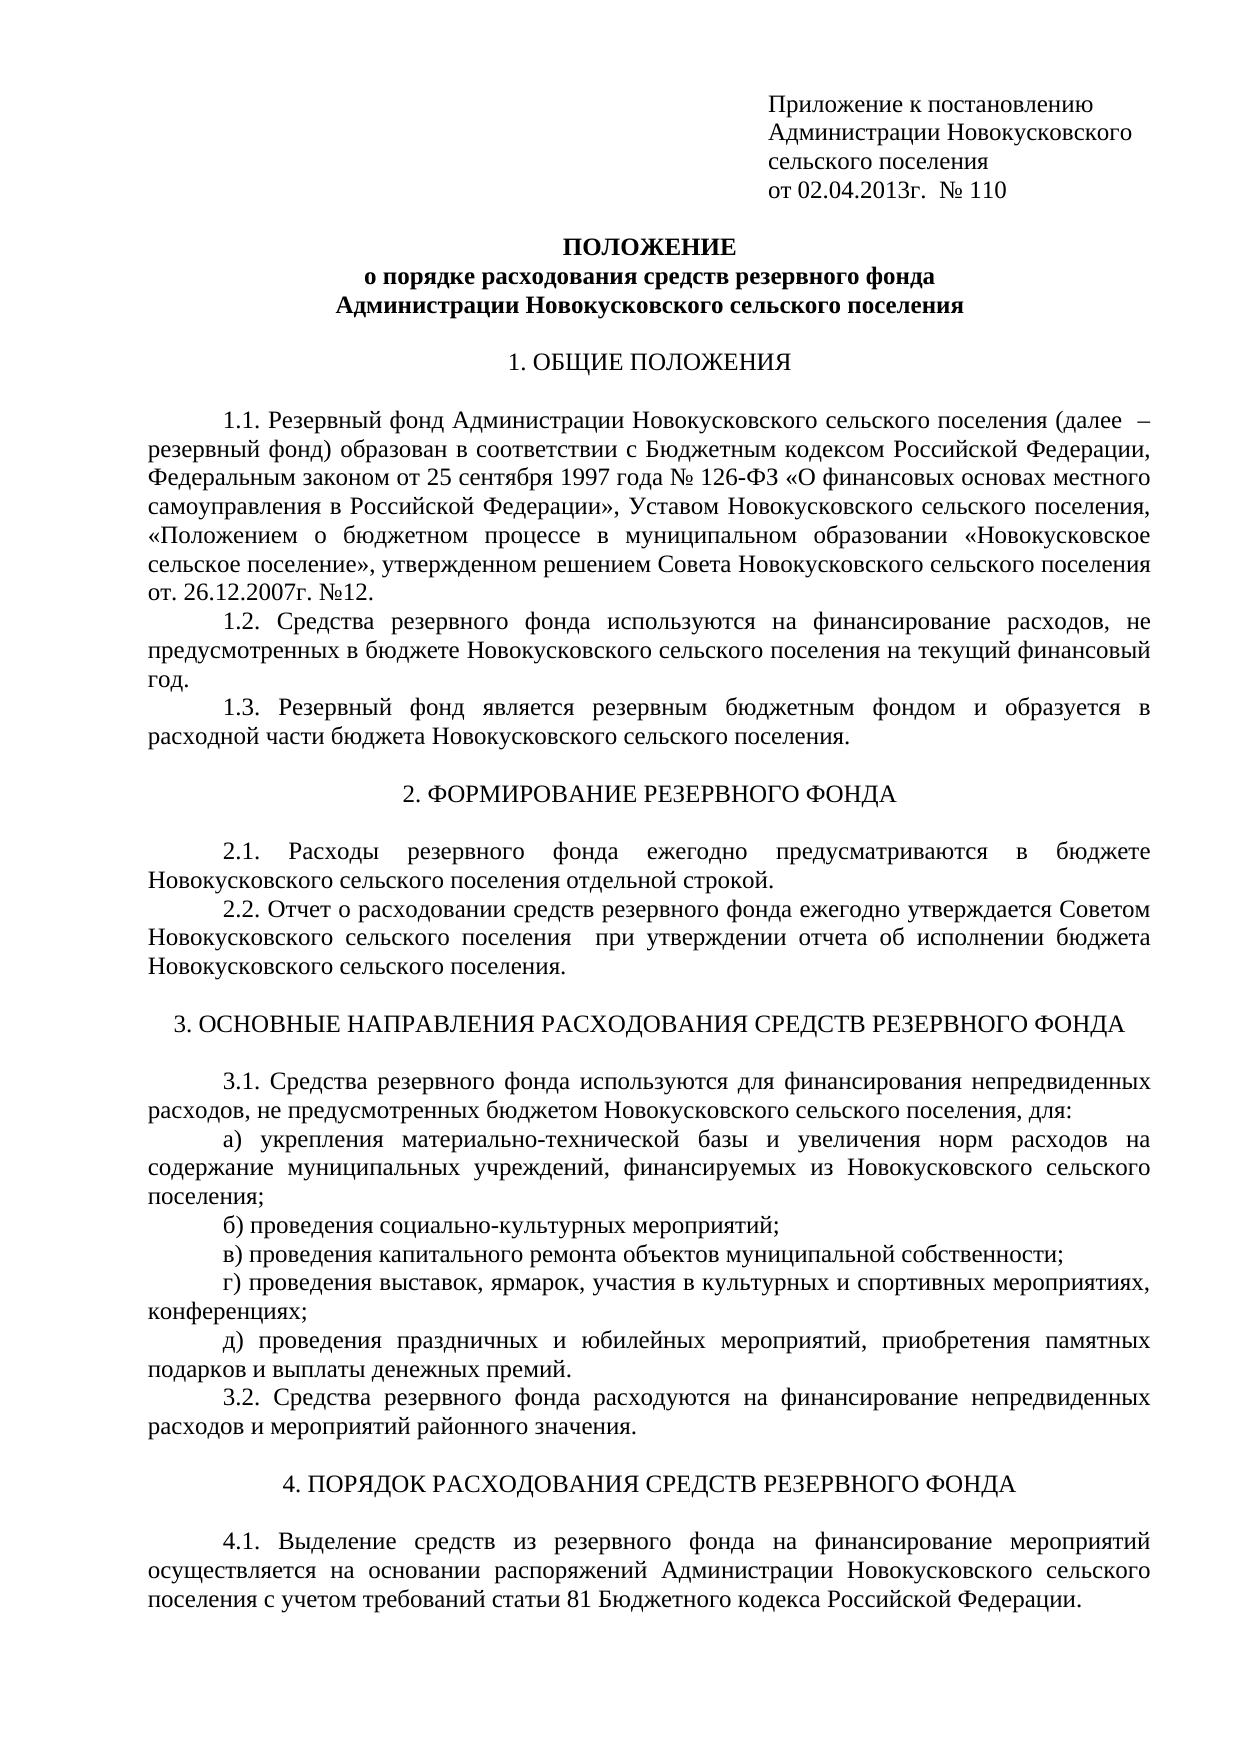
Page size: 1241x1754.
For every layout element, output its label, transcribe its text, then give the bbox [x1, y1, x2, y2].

text Администрации Новокусковского [768, 117, 1152, 146]
text Администрации Новокусковского сельского поселения [148, 290, 1152, 319]
text д) проведения праздничных и юбилейных мероприятий, приобретения памятных подарков и выплаты денежных премий. [148, 1325, 1152, 1382]
text г) проведения выставок, ярмарок, участия в культурных и спортивных мероприятиях, конференциях; [148, 1267, 1152, 1325]
text 2.1. Расходы резервного фонда ежегодно предусматриваются в бюджете Новокусковского сельского поселения отдельной строкой. [148, 836, 1152, 894]
text 1.1. Резервный фонд Администрации Новокусковского сельского поселения (далее – резервный фонд) образован в соответствии с Бюджетным кодексом Российской Федерации, Федеральным законом от 25 сентября 1997 года № 126-ФЗ «О финансовых основах местного самоуправления в Российской Федерации», Уставом Новокусковского сельского поселения, «Положением о бюджетном процессе в муниципальном образовании «Новокусковское сельское поселение», утвержденном решением Совета Новокусковского сельского поселения от. 26.12.2007г. №12. [148, 405, 1152, 606]
text 4.1. Выделение средств из резервного фонда на финансирование мероприятий осуществляется на основании распоряжений Администрации Новокусковского сельского поселения с учетом требований статьи 81 Бюджетного кодекса Российской Федерации. [148, 1526, 1152, 1612]
text 2.2. Отчет о расходовании средств резервного фонда ежегодно утверждается Советом Новокусковского сельского поселения при утверждении отчета об исполнении бюджета Новокусковского сельского поселения. [148, 894, 1152, 980]
text о порядке расходования средств резервного фонда [148, 261, 1152, 290]
text ПОЛОЖЕНИЕ [148, 232, 1152, 261]
text сельского поселения [768, 146, 1152, 175]
text 1.2. Средства резервного фонда используются на финансирование расходов, не предусмотренных в бюджете Новокусковского сельского поселения на текущий финансовый год. [148, 606, 1152, 692]
text 3.1. Средства резервного фонда используются для финансирования непредвиденных расходов, не предусмотренных бюджетом Новокусковского сельского поселения, для: [148, 1066, 1152, 1124]
text б) проведения социально-культурных мероприятий; [148, 1210, 1152, 1239]
text 1. ОБЩИЕ ПОЛОЖЕНИЯ [148, 347, 1152, 376]
text в) проведения капитального ремонта объектов муниципальной собственности; [148, 1239, 1152, 1267]
text от 02.04.2013г. № 110 [768, 175, 1152, 204]
text Приложение к постановлению [768, 89, 1152, 117]
text 2. ФОРМИРОВАНИЕ РЕЗЕРВНОГО ФОНДА [148, 779, 1152, 807]
text 3.2. Средства резервного фонда расходуются на финансирование непредвиденных расходов и мероприятий районного значения. [148, 1382, 1152, 1440]
text 3. ОСНОВНЫЕ НАПРАВЛЕНИЯ РАСХОДОВАНИЯ СРЕДСТВ РЕЗЕРВНОГО ФОНДА [148, 1009, 1152, 1037]
text 1.3. Резервный фонд является резервным бюджетным фондом и образуется в расходной части бюджета Новокусковского сельского поселения. [148, 692, 1152, 750]
text а) укрепления материально-технической базы и увеличения норм расходов на содержание муниципальных учреждений, финансируемых из Новокусковского сельского поселения; [148, 1124, 1152, 1210]
text 4. ПОРЯДОК РАСХОДОВАНИЯ СРЕДСТВ РЕЗЕРВНОГО ФОНДА [148, 1469, 1152, 1497]
